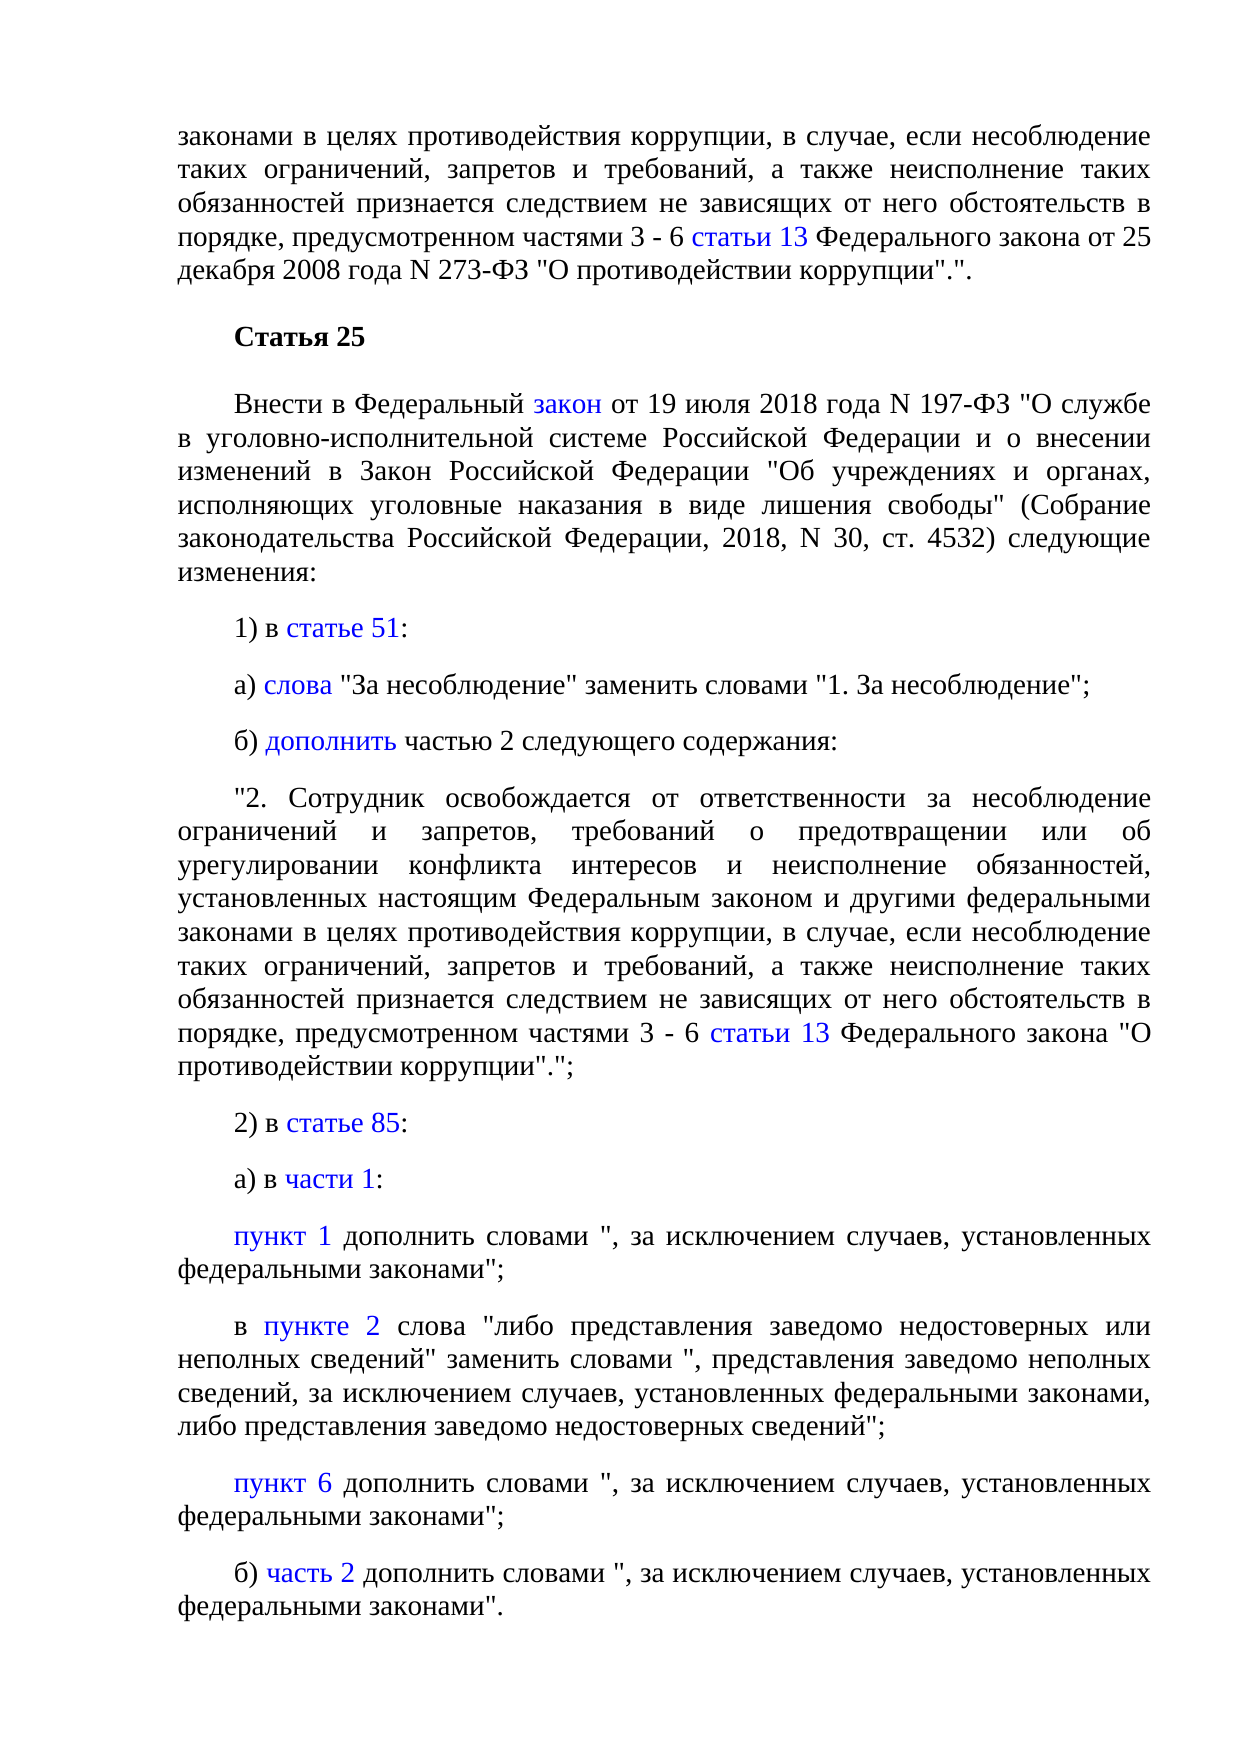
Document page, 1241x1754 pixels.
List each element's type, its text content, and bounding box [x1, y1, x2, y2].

text пункт 6 дополнить словами ", за исключением случаев, установленных федеральными законами"; [177, 1465, 1152, 1532]
text Внести в Федеральный закон от 19 июля 2018 года N 197-ФЗ "О службе в уголовно-исполнительной системе Российской Федерации и о внесении изменений в Закон Российской Федерации "Об учреждениях и органах, исполняющих уголовные наказания в виде лишения свободы" (Собрание законодательства Российской Федерации, 2018, N 30, ст. 4532) следующие изменения: [177, 386, 1152, 588]
text "2. Сотрудник освобождается от ответственности за несоблюдение ограничений и запретов, требований о предотвращении или об урегулировании конфликта интересов и неисполнение обязанностей, установленных настоящим Федеральным законом и другими федеральными законами в целях противодействия коррупции, в случае, если несоблюдение таких ограничений, запретов и требований, а также неисполнение таких обязанностей признается следствием не зависящих от него обстоятельств в порядке, предусмотренном частями 3 - 6 статьи 13 Федерального закона "О противодействии коррупции"."; [177, 780, 1152, 1082]
text 1) в статье 51: [177, 611, 1152, 644]
text а) слова "За несоблюдение" заменить словами "1. За несоблюдение"; [177, 667, 1152, 701]
title Статья 25 [177, 319, 1152, 353]
text б) дополнить частью 2 следующего содержания: [177, 723, 1152, 757]
text 2) в статье 85: [177, 1105, 1152, 1138]
text в пункте 2 слова "либо представления заведомо недостоверных или неполных сведений" заменить словами ", представления заведомо неполных сведений, за исключением случаев, установленных федеральными законами, либо представления заведомо недостоверных сведений"; [177, 1308, 1152, 1442]
text а) в части 1: [177, 1161, 1152, 1195]
text пункт 1 дополнить словами ", за исключением случаев, установленных федеральными законами"; [177, 1218, 1152, 1285]
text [177, 118, 1152, 286]
text б) часть 2 дополнить словами ", за исключением случаев, установленных федеральными законами". [177, 1555, 1152, 1622]
